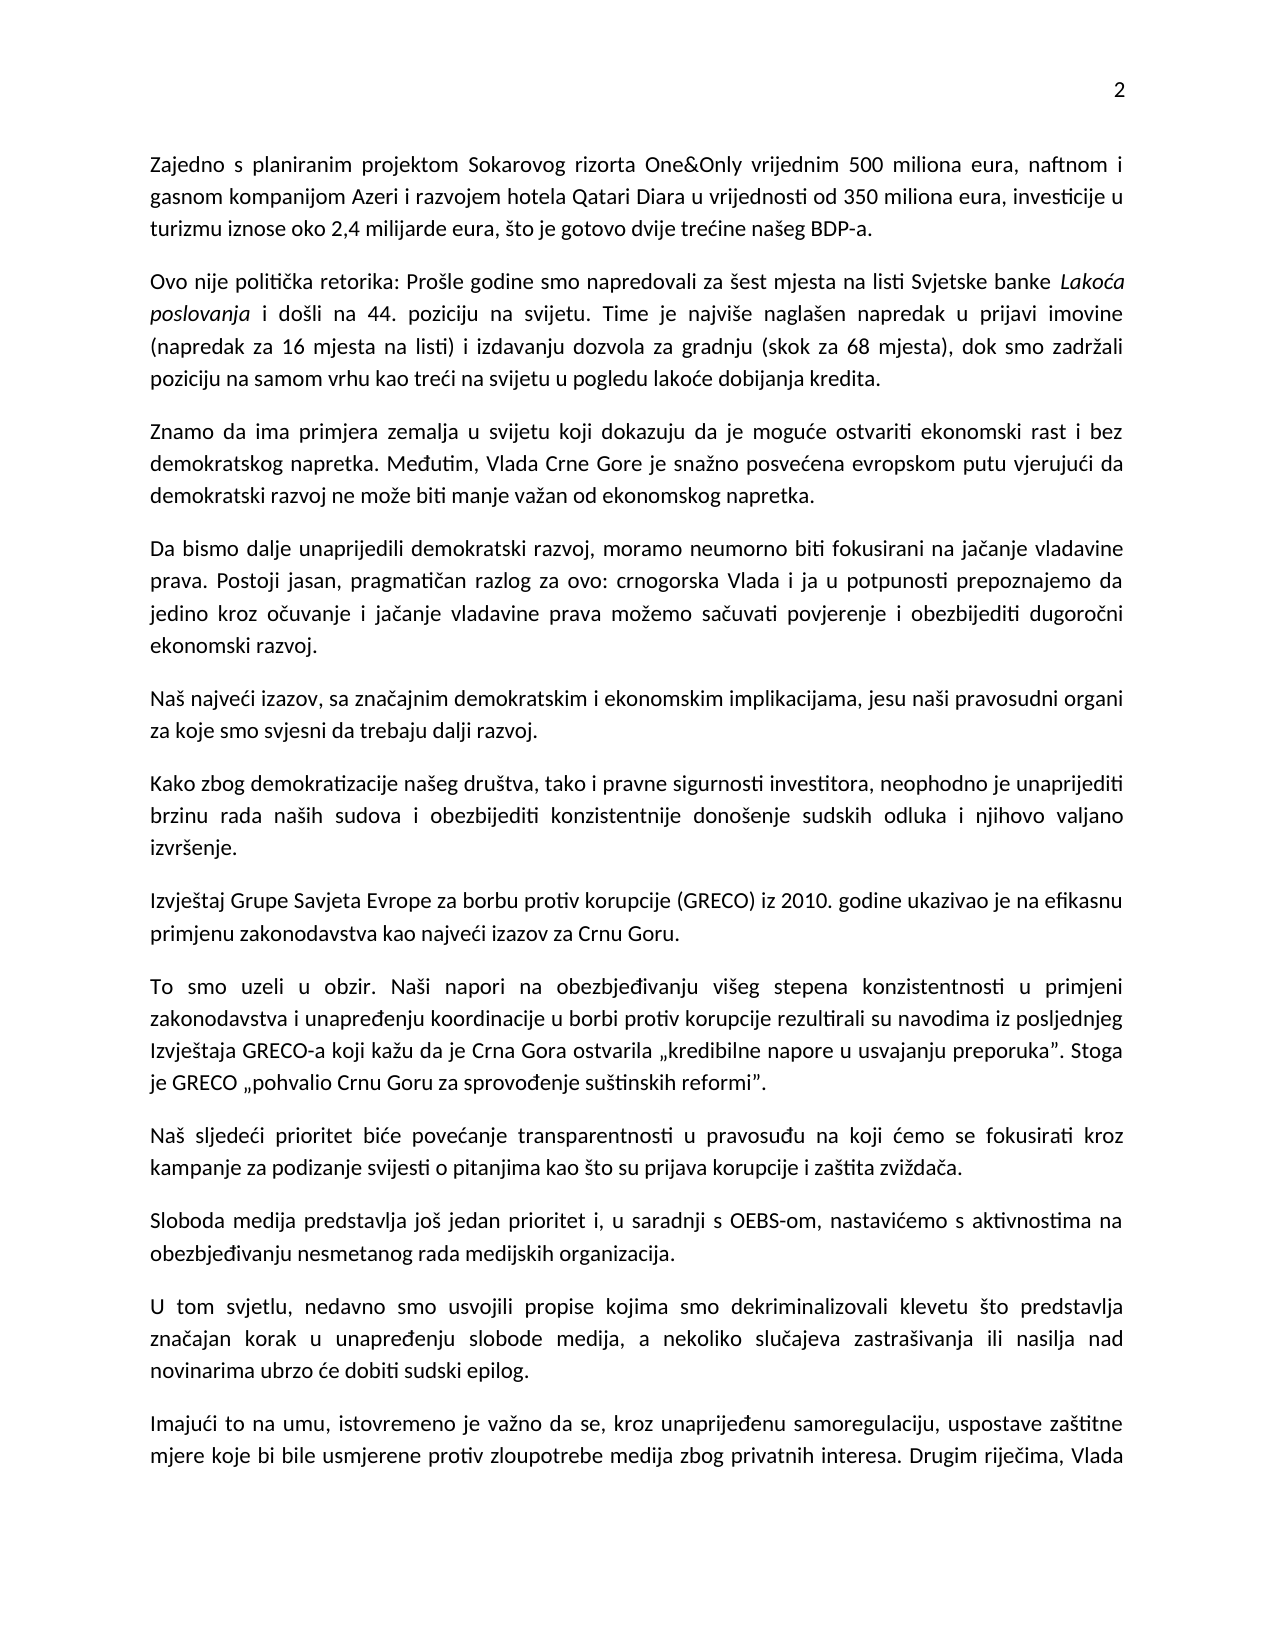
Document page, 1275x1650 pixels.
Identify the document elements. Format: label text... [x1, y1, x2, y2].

text Znamo da ima primjera zemalja u svijetu koji dokazuju da je moguće ostvariti ekonomski rast i bez demokratskog napretka. Međutim, Vlada Crne Gore je snažno posvećena evropskom putu vjerujući da demokratski razvoj ne može biti manje važan od ekonomskog napretka. [150, 417, 1125, 509]
text To smo uzeli u obzir. Naši napori na obezbjeđivanju višeg stepena konzistentnosti u primjeni zakonodavstva i unapređenju koordinacije u borbi protiv korupcije rezultirali su navodima iz posljednjeg Izvještaja GRECO-a koji kažu da je Crna Gora ostvarila „kredibilne napore u usvajanju preporuka”. Stoga je GRECO „pohvalio Crnu Goru za sprovođenje suštinskih reformi”. [150, 972, 1125, 1096]
text Kako zbog demokratizacije našeg društva, tako i pravne sigurnosti investitora, neophodno je unaprijediti brzinu rada naših sudova i obezbijediti konzistentnije donošenje sudskih odluka i njihovo valjano izvršenje. [150, 769, 1125, 862]
text Da bismo dalje unaprijedili demokratski razvoj, moramo neumorno biti fokusirani na jačanje vladavine prava. Postoji jasan, pragmatičan razlog za ovo: crnogorska Vlada i ja u potpunosti prepoznajemo da jedino kroz očuvanje i jačanje vladavine prava možemo sačuvati povjerenje i obezbijediti dugoročni ekonomski razvoj. [150, 534, 1125, 659]
text Ovo nije politička retorika: Prošle godine smo napredovali za šest mjesta na listi Svjetske banke Lakoća poslovanja i došli na 44. poziciju na svijetu. Time je najviše naglašen napredak u prijavi imovine (napredak za 16 mjesta na listi) i izdavanju dozvola za gradnju (skok za 68 mjesta), dok smo zadržali poziciju na samom vrhu kao treći na svijetu u pogledu lakoće dobijanja kredita. [150, 267, 1125, 392]
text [150, 1409, 1125, 1469]
text Izvještaj Grupe Savjeta Evrope za borbu protiv korupcije (GRECO) iz 2010. godine ukazivao je na efikasnu primjenu zakonodavstva kao najveći izazov za Crnu Goru. [150, 887, 1125, 947]
text Zajedno s planiranim projektom Sokarovog rizorta One&Only vrijednim 500 miliona eura, naftnom i gasnom kompanijom Azeri i razvojem hotela Qatari Diara u vrijednosti od 350 miliona eura, investicije u turizmu iznose oko 2,4 milijarde eura, što je gotovo dvije trećine našeg BDP-a. [150, 150, 1125, 242]
text Sloboda medija predstavlja još jedan prioritet i, u saradnji s OEBS-om, nastavićemo s aktivnostima na obezbjeđivanju nesmetanog rada medijskih organizacija. [150, 1207, 1125, 1267]
text U tom svjetlu, nedavno smo usvojili propise kojima smo dekriminalizovali klevetu što predstavlja značajan korak u unapređenju slobode medija, a nekoliko slučajeva zastrašivanja ili nasilja nad novinarima ubrzo će dobiti sudski epilog. [150, 1292, 1125, 1384]
text Naš sljedeći prioritet biće povećanje transparentnosti u pravosuđu na koji ćemo se fokusirati kroz kampanje za podizanje svijesti o pitanjima kao što su prijava korupcije i zaštita zviždača. [150, 1121, 1125, 1182]
text Naš najveći izazov, sa značajnim demokratskim i ekonomskim implikacijama, jesu naši pravosudni organi za koje smo svjesni da trebaju dalji razvoj. [150, 684, 1125, 744]
